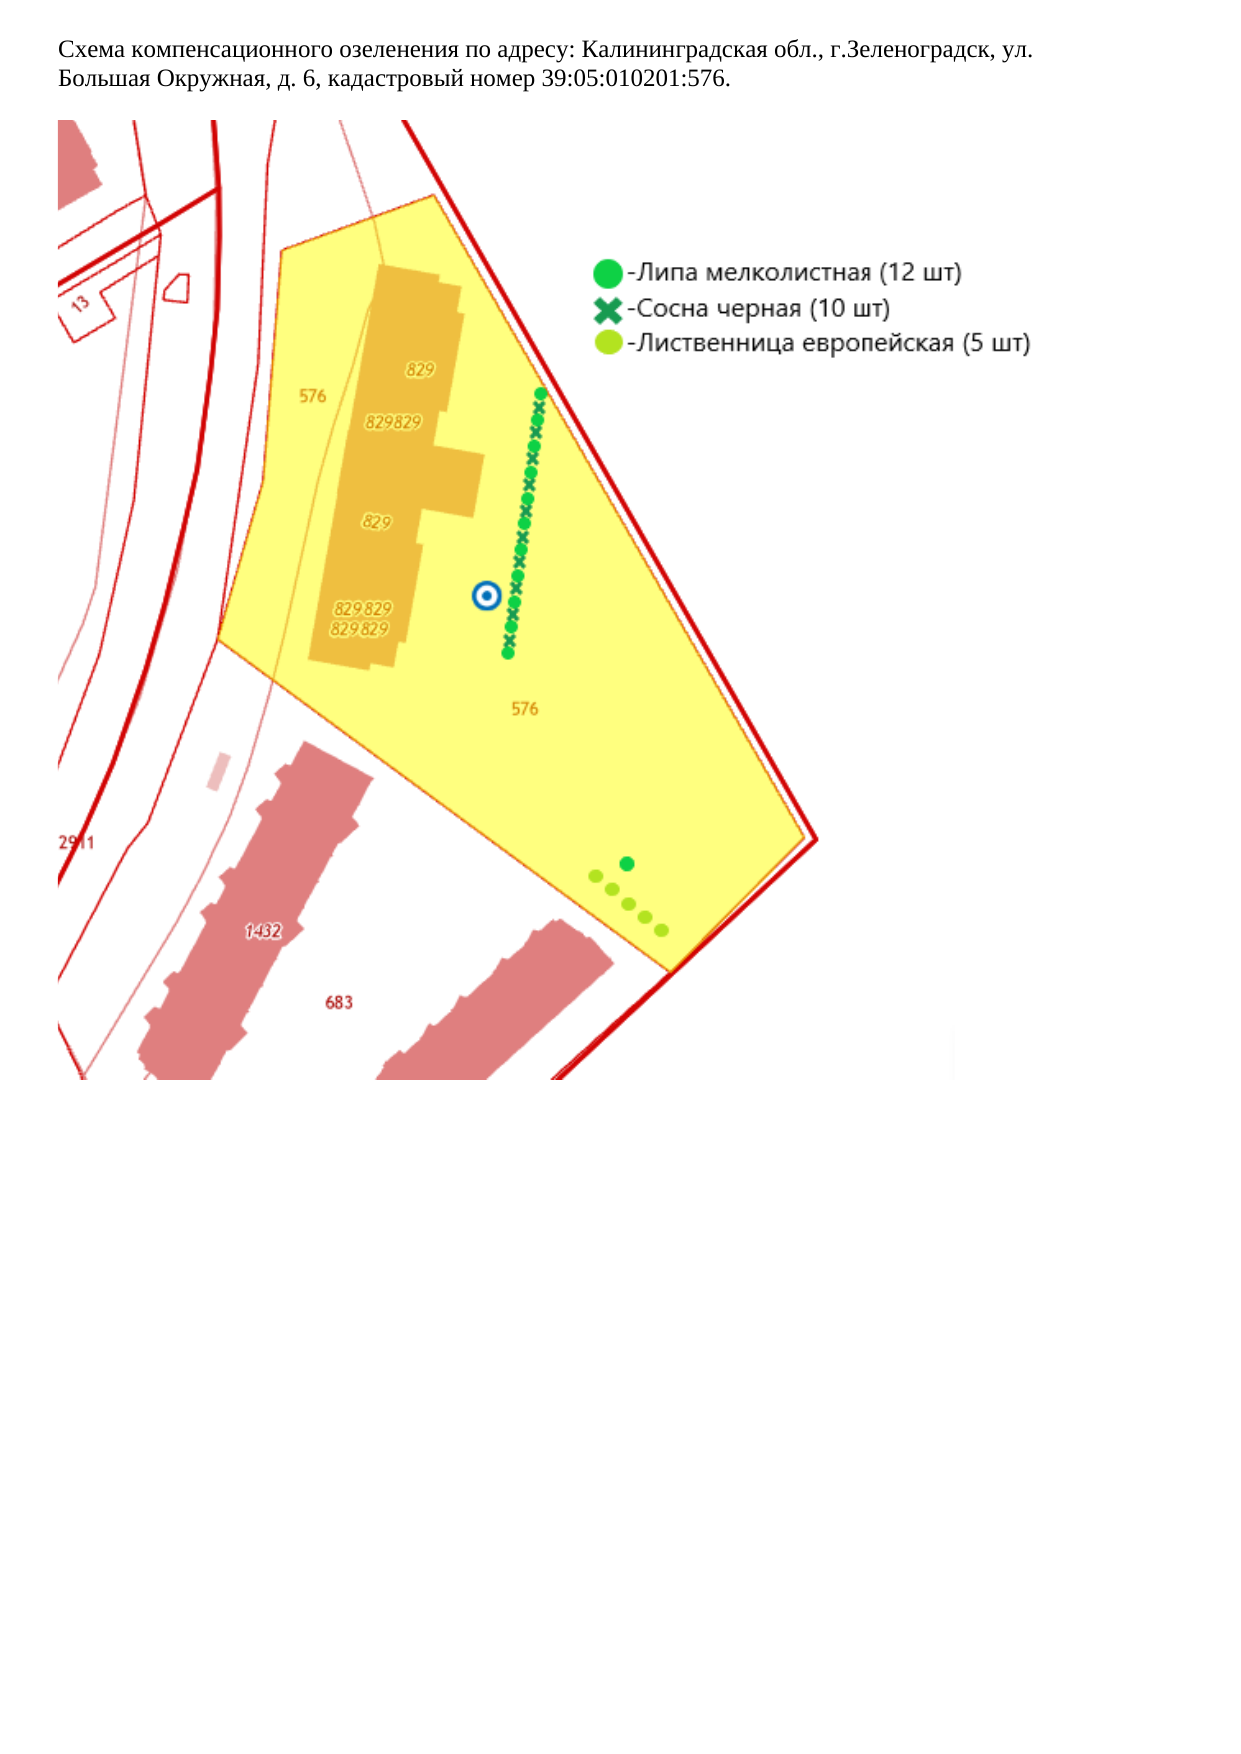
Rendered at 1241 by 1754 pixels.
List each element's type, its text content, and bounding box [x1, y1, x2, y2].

text Схема компенсационного озеленения по адресу: Калининградская обл., г.Зеленоградск, ул. Большая Окружная, д. 6, кадастровый номер 39:05:010201:576. [58, 34, 1090, 92]
picture [57, 120, 1096, 1080]
